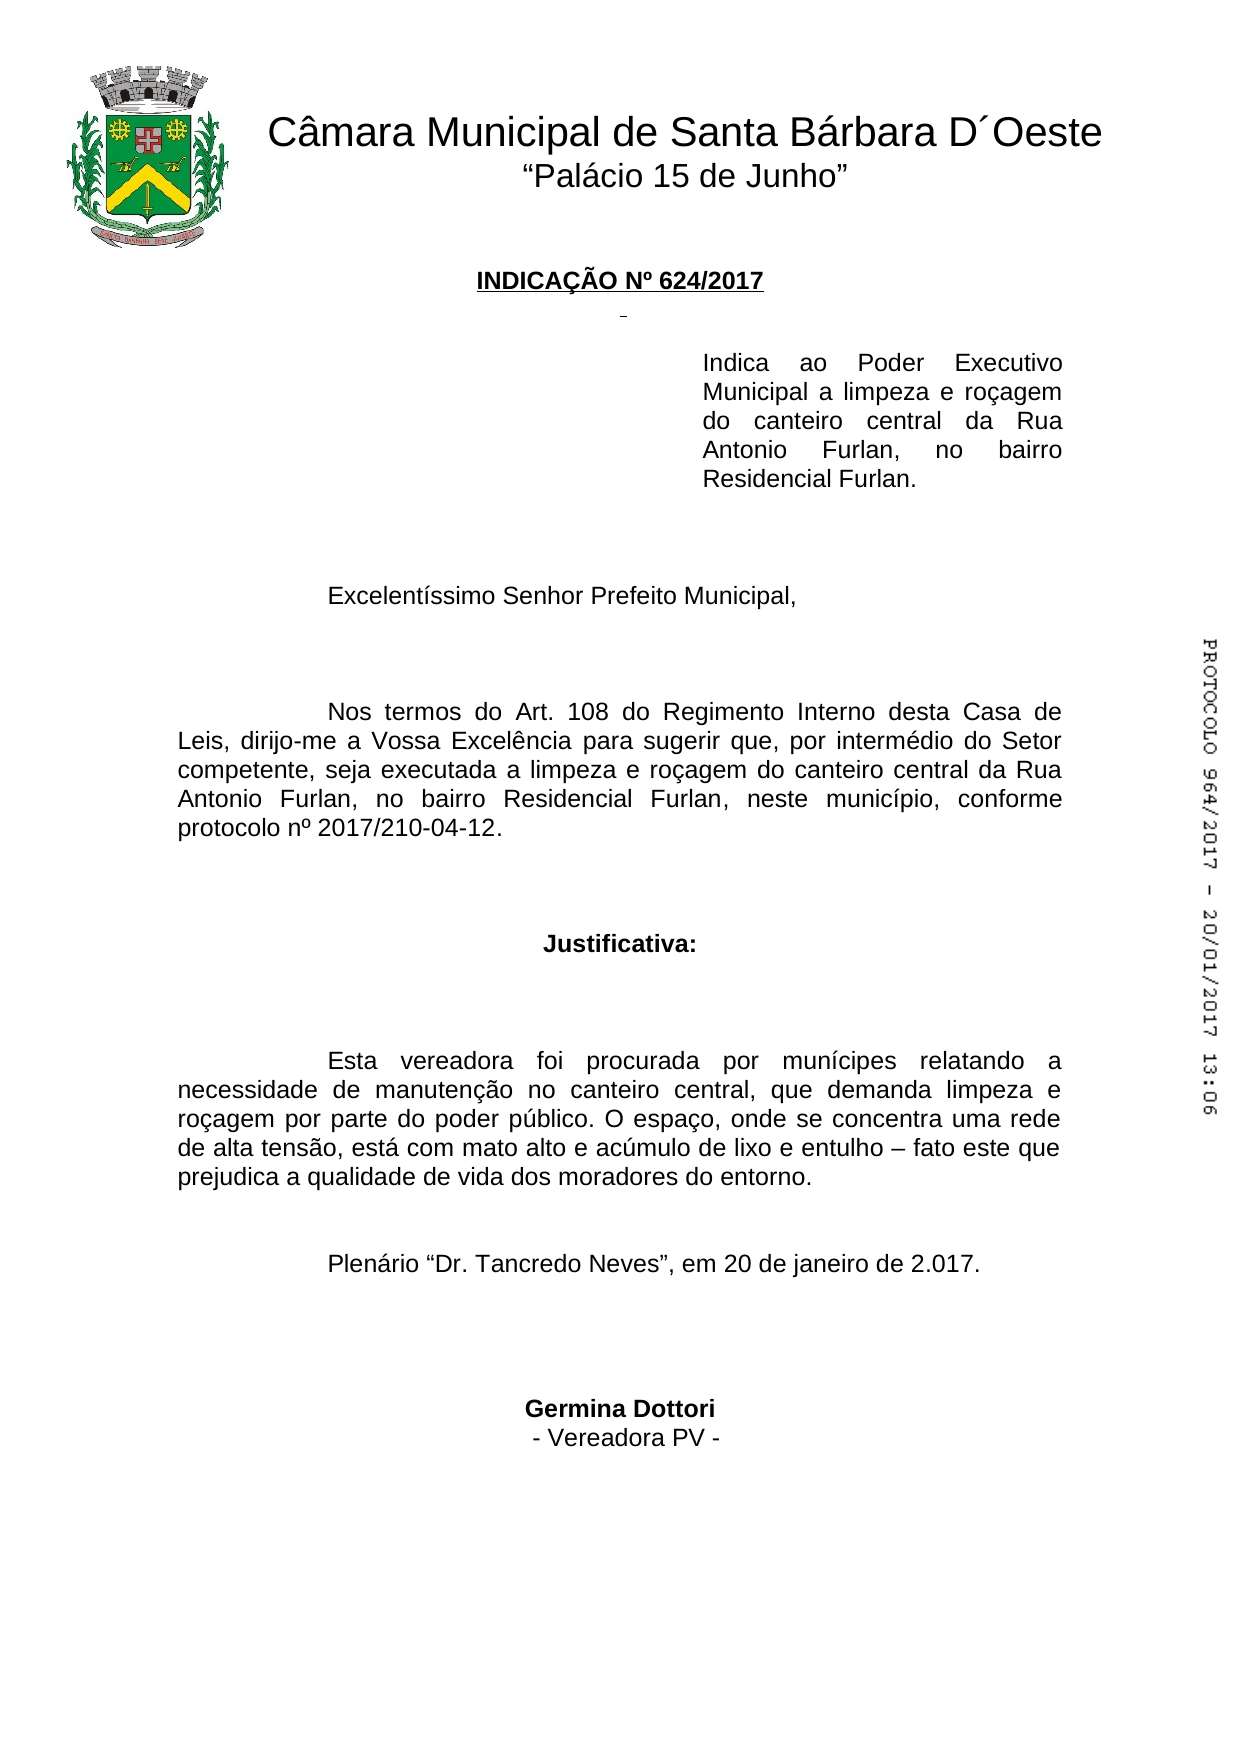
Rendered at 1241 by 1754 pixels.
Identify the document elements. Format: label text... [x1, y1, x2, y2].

text Esta vereadora foi procurada por munícipes relatando a necessidade de manutenção no canteiro central, que demanda limpeza e roçagem por parte do poder público. O espaço, onde se concentra uma rede de alta tensão, está com mato alto e acúmulo de lixo e entulho – fato este que prejudica a qualidade de vida dos moradores do entorno. [177, 1046, 1063, 1191]
text Nos termos do Art. 108 do Regimento Interno desta Casa de Leis, dirijo-me a Vossa Excelência para sugerir que, por intermédio do Setor competente, seja executada a limpeza e roçagem do canteiro central da Rua Antonio Furlan, no bairro Residencial Furlan, neste município, conforme protocolo nº 2017/210-04-12. [177, 697, 1063, 842]
text Excelentíssimo Senhor Prefeito Municipal, [177, 581, 1063, 609]
text - Vereadora PV - [177, 1423, 1063, 1452]
text Plenário “Dr. Tancredo Neves”, em 20 de janeiro de 2.017. [177, 1249, 1063, 1278]
text Germina Dottori [177, 1394, 1063, 1423]
text Justificativa: [177, 929, 1063, 958]
picture [1177, 635, 1241, 1119]
picture [66, 66, 236, 255]
title INDICAÇÃO Nº 624/2017 [177, 266, 1063, 295]
text Indica ao Poder Executivo Municipal a limpeza e roçagem do canteiro central da Rua Antonio Furlan, no bairro Residencial Furlan. [702, 348, 1063, 493]
